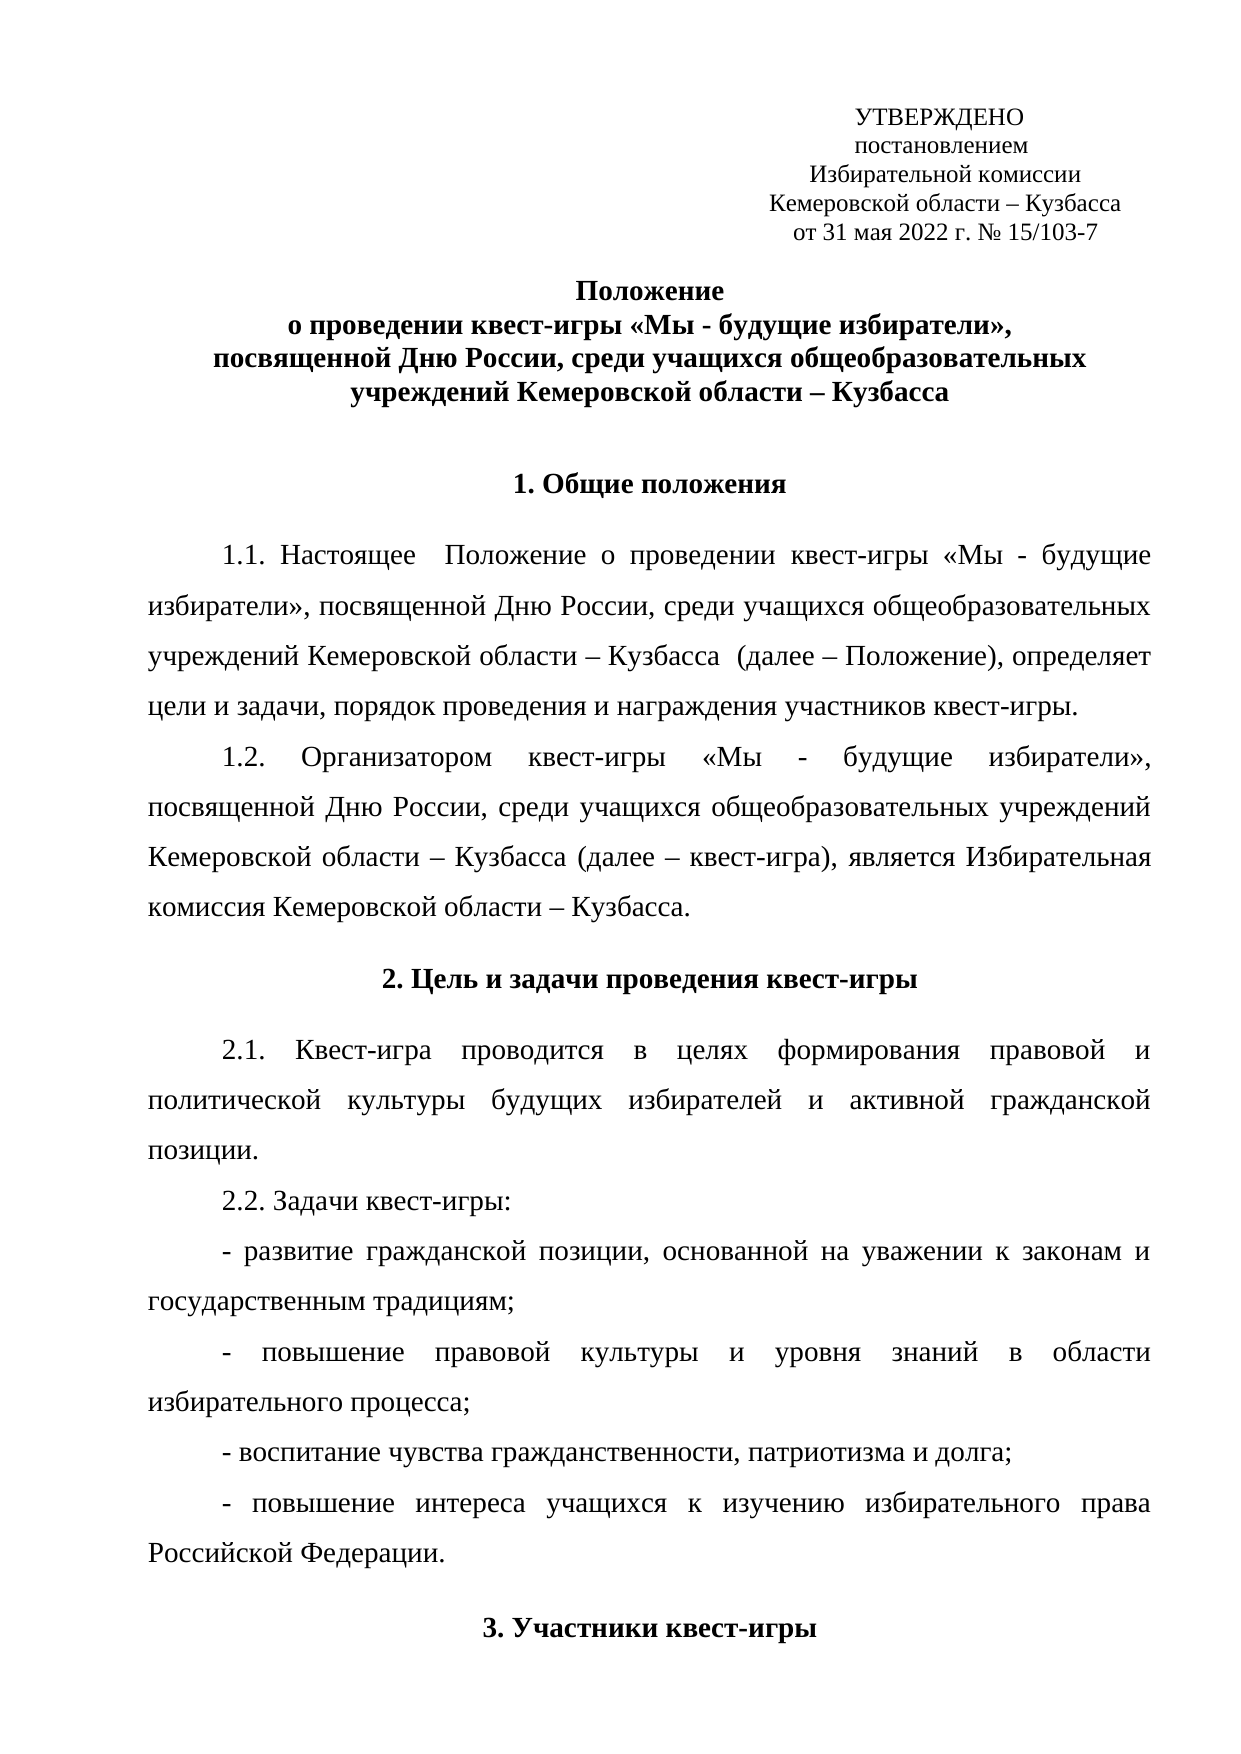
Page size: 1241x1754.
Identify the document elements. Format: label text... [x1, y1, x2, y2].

text Кемеровской области – Кузбасса [148, 188, 1152, 217]
text постановлением [148, 131, 1152, 159]
text 1.2. Организатором квест-игры «Мы - будущие избиратели», посвященной Дню России, среди учащихся общеобразовательных учреждений Кемеровской области – Кузбасса (далее – квест-игра), является Избирательная комиссия Кемеровской области – Кузбасса. [148, 739, 1152, 923]
text от 31 мая 2022 г. № 15/103-7 [148, 217, 1152, 246]
text - повышение интереса учащихся к изучению избирательного права Российской Федерации. [148, 1485, 1152, 1568]
text о проведении квест-игры «Мы - будущие избиратели», посвященной Дню России, среди учащихся общеобразовательных учреждений Кемеровской области – Кузбасса [148, 307, 1152, 408]
text - повышение правовой культуры и уровня знаний в области избирательного процесса; [148, 1334, 1152, 1418]
text 3. Участники квест-игры [148, 1610, 1152, 1644]
text 2. Цель и задачи проведения квест-игры [148, 961, 1152, 994]
text - воспитание чувства гражданственности, патриотизма и долга; [148, 1434, 1152, 1468]
text - развитие гражданской позиции, основанной на уважении к законам и государственным традициям; [148, 1233, 1152, 1317]
text 1. Общие положения [148, 466, 1152, 500]
text 2.1. Квест-игра проводится в целях формирования правовой и политической культуры будущих избирателей и активной гражданской позиции. [148, 1032, 1152, 1166]
text УТВЕРЖДЕНО [148, 102, 1152, 131]
text Избирательной комиссии [148, 159, 1152, 188]
text 1.1. Настоящее Положение о проведении квест-игры «Мы - будущие избиратели», посвященной Дню России, среди учащихся общеобразовательных учреждений Кемеровской области – Кузбасса (далее – Положение), определяет цели и задачи, порядок проведения и награждения участников квест-игры. [148, 537, 1152, 722]
text Положение [148, 273, 1152, 307]
text 2.2. Задачи квест-игры: [148, 1183, 1152, 1216]
